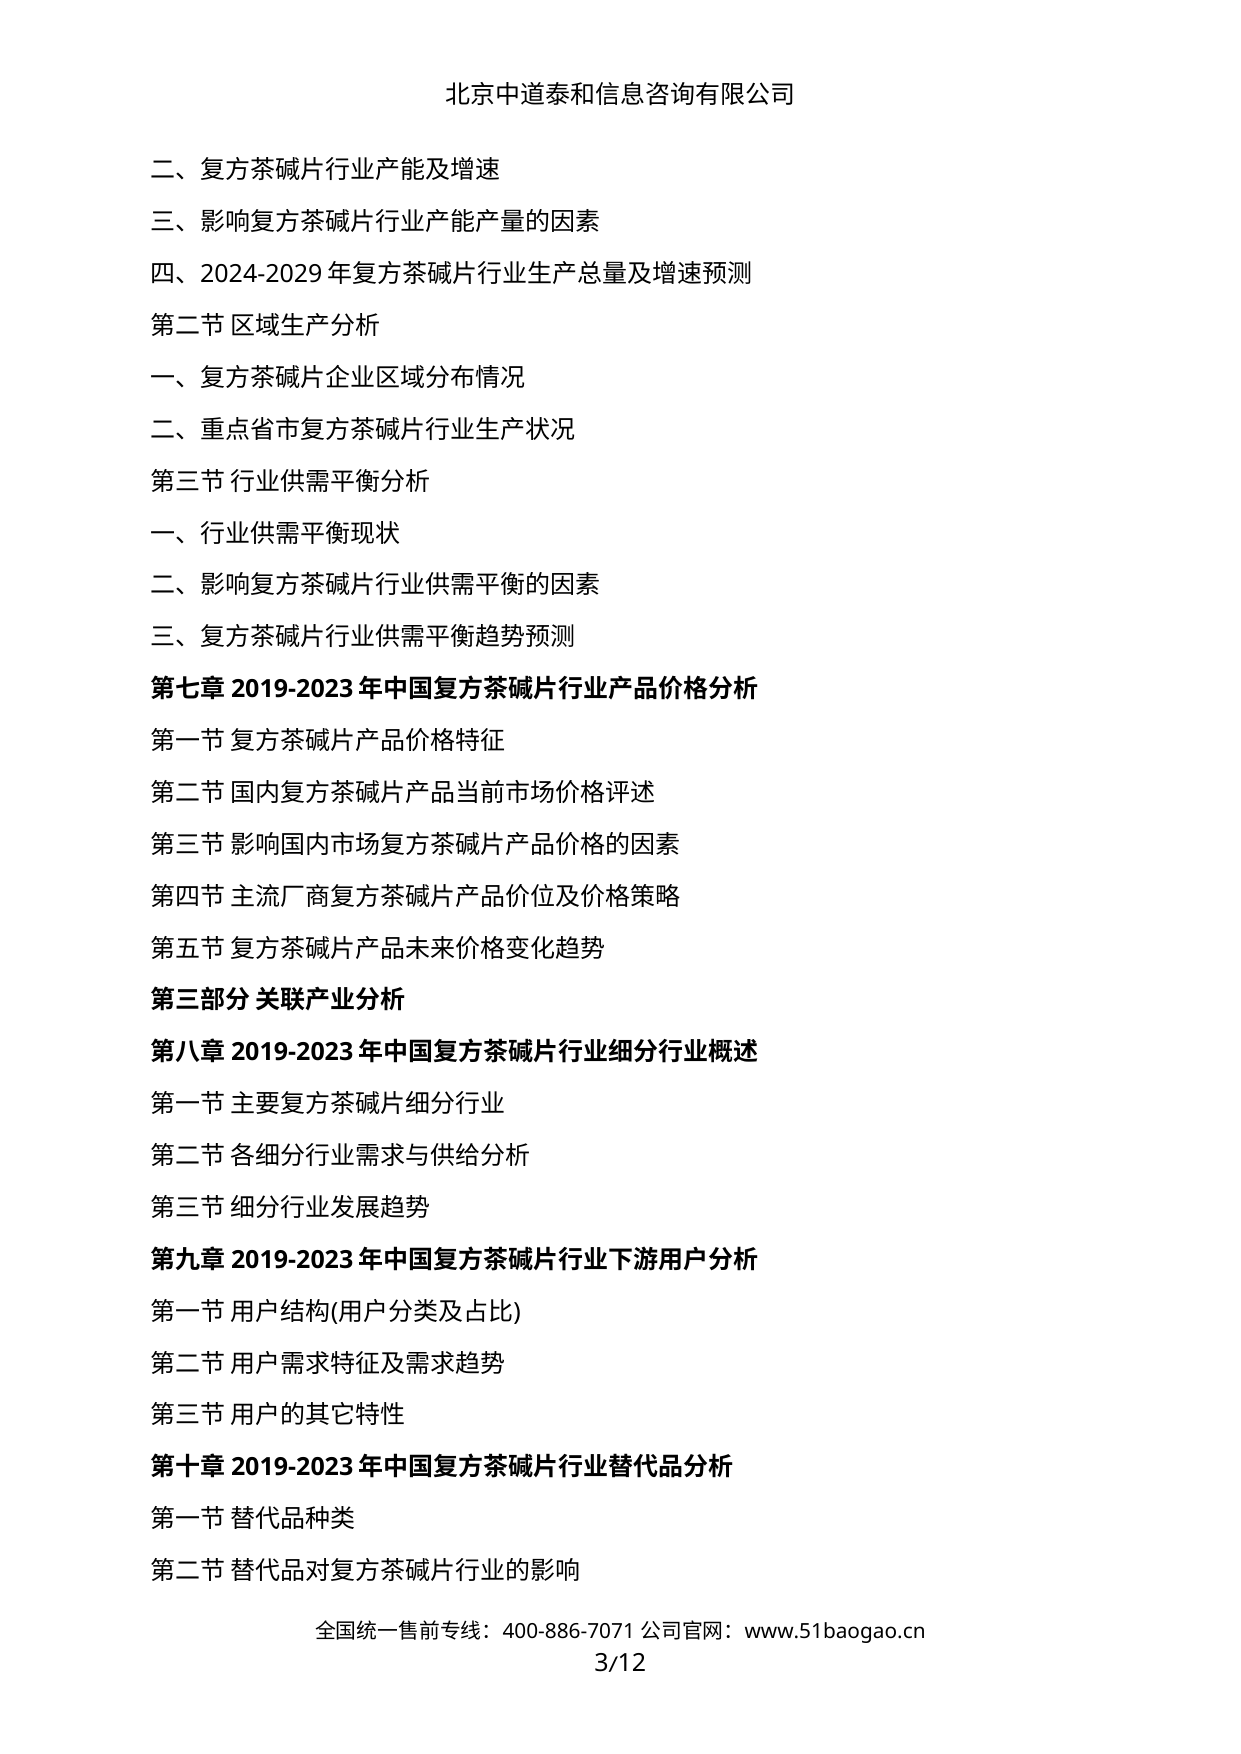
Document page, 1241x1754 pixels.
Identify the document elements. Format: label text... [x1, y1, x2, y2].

text 第三节 用户的其它特性 [150, 1395, 1090, 1431]
text 第三部分 关联产业分析 [150, 980, 1090, 1016]
text 一、行业供需平衡现状 [150, 513, 1090, 549]
text 三、复方茶碱片行业供需平衡趋势预测 [150, 617, 1090, 653]
text 第二节 各细分行业需求与供给分析 [150, 1136, 1090, 1172]
text 第三节 影响国内市场复方茶碱片产品价格的因素 [150, 824, 1090, 861]
text 第一节 复方茶碱片产品价格特征 [150, 721, 1090, 757]
text 第二节 区域生产分析 [150, 306, 1090, 342]
text 第四节 主流厂商复方茶碱片产品价位及价格策略 [150, 876, 1090, 912]
text 二、复方茶碱片行业产能及增速 [150, 150, 1090, 186]
text 第八章 2019-2023年中国复方茶碱片行业细分行业概述 [150, 1032, 1090, 1068]
text 第三节 行业供需平衡分析 [150, 461, 1090, 497]
text 二、影响复方茶碱片行业供需平衡的因素 [150, 565, 1090, 601]
text 第五节 复方茶碱片产品未来价格变化趋势 [150, 928, 1090, 964]
text 三、影响复方茶碱片行业产能产量的因素 [150, 202, 1090, 238]
text 第一节 主要复方茶碱片细分行业 [150, 1084, 1090, 1120]
text 第九章 2019-2023年中国复方茶碱片行业下游用户分析 [150, 1239, 1090, 1276]
text 一、复方茶碱片企业区域分布情况 [150, 357, 1090, 394]
text 第二节 替代品对复方茶碱片行业的影响 [150, 1551, 1090, 1587]
text 第一节 替代品种类 [150, 1499, 1090, 1535]
text 第二节 国内复方茶碱片产品当前市场价格评述 [150, 772, 1090, 809]
text 第三节 细分行业发展趋势 [150, 1187, 1090, 1224]
text 第十章 2019-2023年中国复方茶碱片行业替代品分析 [150, 1447, 1090, 1483]
text 第一节 用户结构(用户分类及占比) [150, 1291, 1090, 1327]
text 四、2024-2029年复方茶碱片行业生产总量及增速预测 [150, 254, 1090, 290]
text 第七章 2019-2023年中国复方茶碱片行业产品价格分析 [150, 669, 1090, 705]
text 第二节 用户需求特征及需求趋势 [150, 1343, 1090, 1379]
text 二、重点省市复方茶碱片行业生产状况 [150, 409, 1090, 446]
